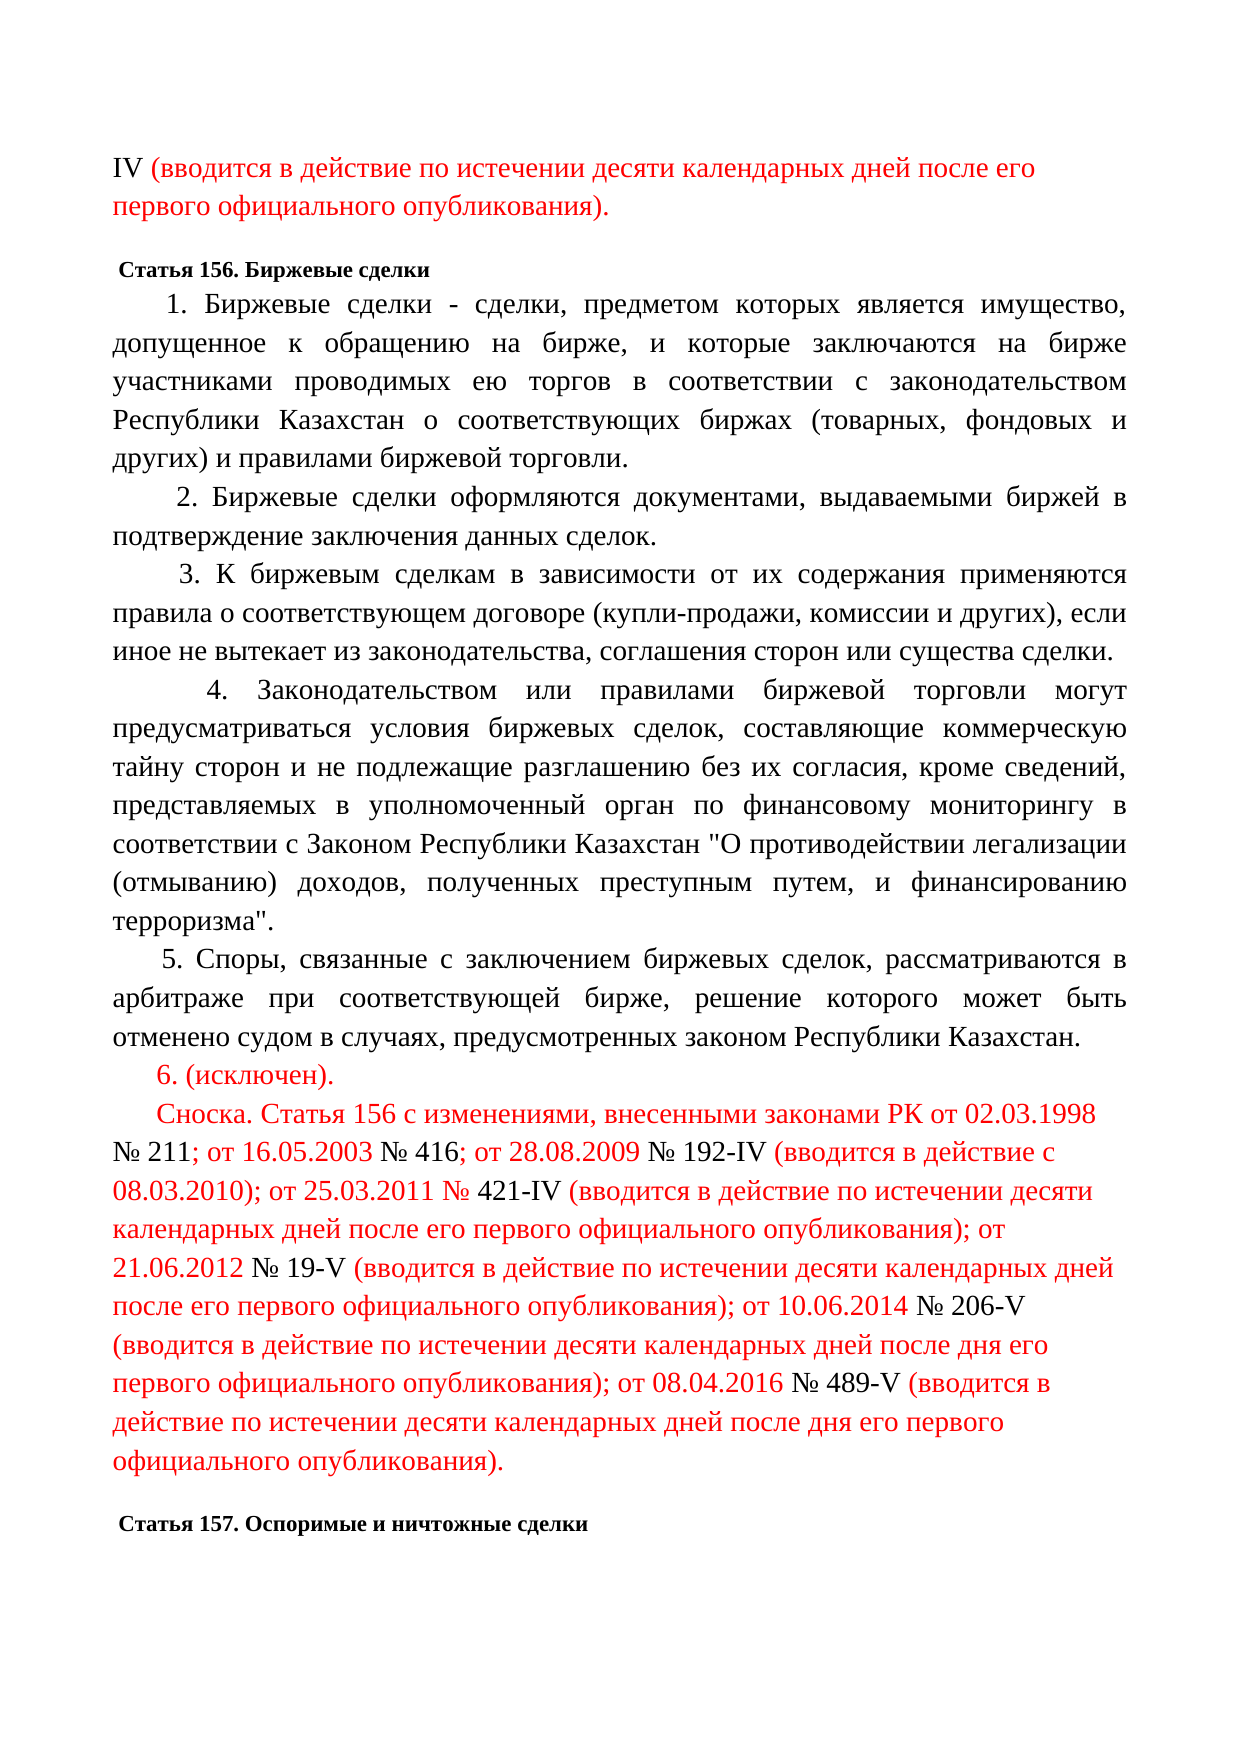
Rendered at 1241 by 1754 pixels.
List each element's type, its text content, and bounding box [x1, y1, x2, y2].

text 6. (исключен). Сноска. Статья 156 с изменениями, внесенными законами РК от 02.03.1998 № 211; от 16.05.2003 № 416; от 28.08.2009 № 192-IV (вводится в действие с 08.03.2010); от 25.03.2011 № 421-IV (вводится в действие по истечении десяти календарных дней после его первого официального опубликования); от 21.06.2012 № 19-V (вводится в действие по истечении десяти календарных дней после его первого официального опубликования); от 10.06.2014 № 206-V (вводится в действие по истечении десяти календарных дней после дня его первого официального опубликования); от 08.04.2016 № 489-V (вводится в действие по истечении десяти календарных дней после дня его первого официального опубликования). [112, 1057, 1128, 1506]
text 2. Биржевые сделки оформляются документами, выдаваемыми биржей в подтверждение заключения данных сделок. [112, 479, 1128, 551]
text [112, 150, 1128, 252]
text 5. Споры, связанные с заключением биржевых сделок, рассматриваются в арбитраже при соответствующей бирже, решение которого может быть отменено судом в случаях, предусмотренных законом Республики Казахстан. [112, 942, 1128, 1052]
text 1. Биржевые сделки - сделки, предметом которых является имущество, допущенное к обращению на бирже, и которые заключаются на бирже участниками проводимых ею торгов в соответствии с законодательством Республики Казахстан о соответствующих биржах (товарных, фондовых и других) и правилами биржевой торговли. [112, 286, 1128, 474]
text Статья 156. Биржевые сделки [112, 256, 1128, 282]
text Статья 157. Оспоримые и ничтожные сделки [112, 1510, 1128, 1537]
text 4. Законодательством или правилами биржевой торговли могут предусматриваться условия биржевых сделок, составляющие коммерческую тайну сторон и не подлежащие разглашению без их согласия, кроме сведений, представляемых в уполномоченный орган по финансовому мониторингу в соответствии с Законом Республики Казахстан "О противодействии легализации (отмыванию) доходов, полученных преступным путем, и финансированию терроризма". [112, 672, 1128, 937]
text 3. К биржевым сделкам в зависимости от их содержания применяются правила о соответствующем договоре (купли-продажи, комиссии и других), если иное не вытекает из законодательства, соглашения сторон или существа сделки. [112, 556, 1128, 667]
